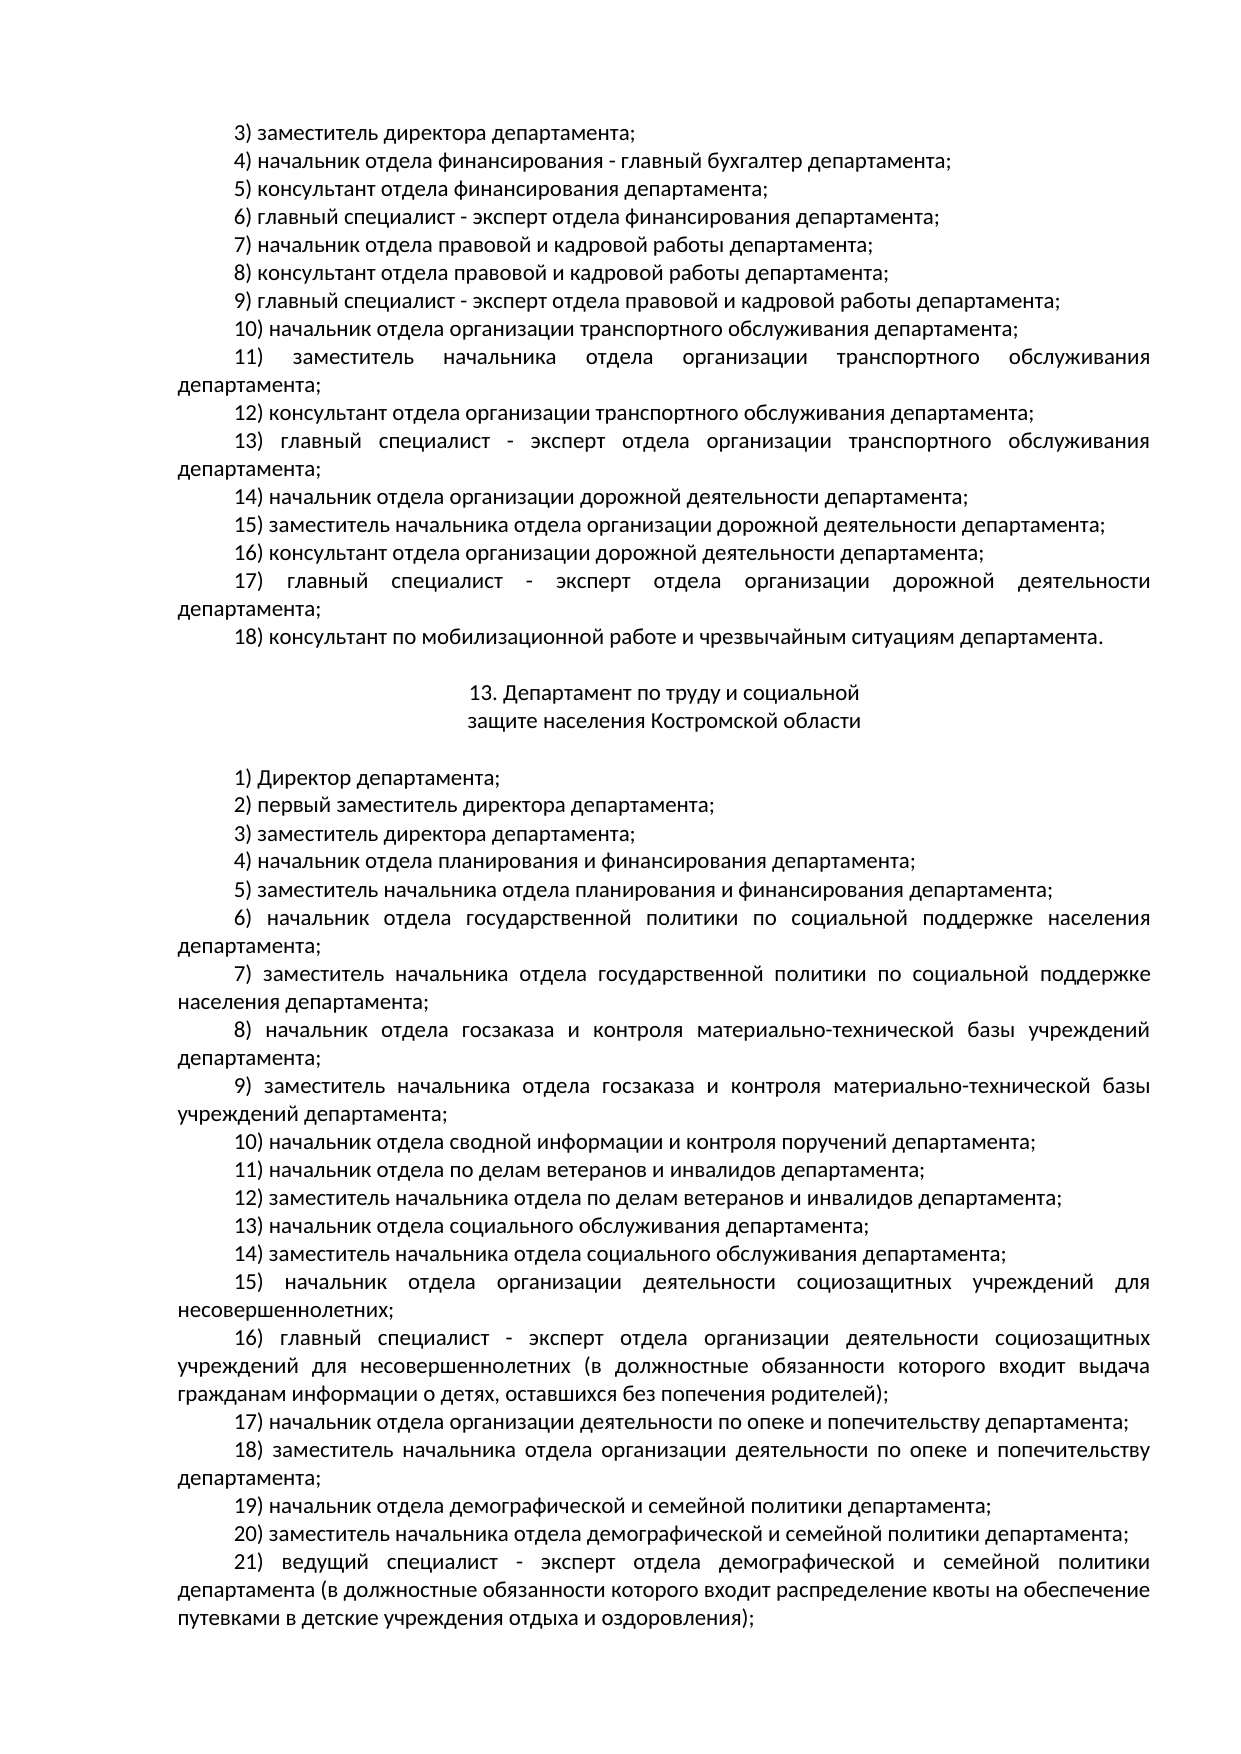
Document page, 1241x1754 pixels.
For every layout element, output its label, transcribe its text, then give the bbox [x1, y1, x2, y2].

text 9) заместитель начальника отдела госзаказа и контроля материально-технической базы учреждений департамента; [177, 1071, 1152, 1127]
text 2) первый заместитель директора департамента; [177, 791, 1152, 819]
text 5) заместитель начальника отдела планирования и финансирования департамента; [177, 875, 1152, 903]
text 8) начальник отдела госзаказа и контроля материально-технической базы учреждений департамента; [177, 1015, 1152, 1071]
text 3) заместитель директора департамента; [177, 118, 1152, 146]
text 18) консультант по мобилизационной работе и чрезвычайным ситуациям департамента. [177, 622, 1152, 651]
text 10) начальник отдела сводной информации и контроля поручений департамента; [177, 1127, 1152, 1155]
text 9) главный специалист - эксперт отдела правовой и кадровой работы департамента; [177, 286, 1152, 314]
text 13. Департамент по труду и социальной [177, 678, 1152, 707]
text 10) начальник отдела организации транспортного обслуживания департамента; [177, 314, 1152, 342]
text 13) начальник отдела социального обслуживания департамента; [177, 1211, 1152, 1239]
text 14) заместитель начальника отдела социального обслуживания департамента; [177, 1239, 1152, 1267]
text 11) начальник отдела по делам ветеранов и инвалидов департамента; [177, 1155, 1152, 1183]
text 4) начальник отдела планирования и финансирования департамента; [177, 847, 1152, 875]
text 17) главный специалист - эксперт отдела организации дорожной деятельности департамента; [177, 566, 1152, 622]
text 1) Директор департамента; [177, 763, 1152, 791]
text защите населения Костромской области [177, 707, 1152, 734]
text 12) заместитель начальника отдела по делам ветеранов и инвалидов департамента; [177, 1183, 1152, 1211]
text 4) начальник отдела финансирования - главный бухгалтер департамента; [177, 146, 1152, 174]
text 14) начальник отдела организации дорожной деятельности департамента; [177, 482, 1152, 510]
text 7) заместитель начальника отдела государственной политики по социальной поддержке населения департамента; [177, 959, 1152, 1015]
text 16) главный специалист - эксперт отдела организации деятельности социозащитных учреждений для несовершеннолетних (в должностные обязанности которого входит выдача гражданам информации о детях, оставшихся без попечения родителей); [177, 1323, 1152, 1407]
text 6) главный специалист - эксперт отдела финансирования департамента; [177, 202, 1152, 230]
text 13) главный специалист - эксперт отдела организации транспортного обслуживания департамента; [177, 426, 1152, 482]
text 3) заместитель директора департамента; [177, 819, 1152, 847]
text 8) консультант отдела правовой и кадровой работы департамента; [177, 258, 1152, 286]
text 15) заместитель начальника отдела организации дорожной деятельности департамента; [177, 510, 1152, 538]
text 12) консультант отдела организации транспортного обслуживания департамента; [177, 398, 1152, 426]
text 20) заместитель начальника отдела демографической и семейной политики департамента; [177, 1519, 1152, 1547]
text 17) начальник отдела организации деятельности по опеке и попечительству департамента; [177, 1407, 1152, 1435]
text 21) ведущий специалист - эксперт отдела демографической и семейной политики департамента (в должностные обязанности которого входит распределение квоты на обеспечение путевками в детские учреждения отдыха и оздоровления); [177, 1547, 1152, 1631]
text 16) консультант отдела организации дорожной деятельности департамента; [177, 538, 1152, 566]
text 6) начальник отдела государственной политики по социальной поддержке населения департамента; [177, 903, 1152, 959]
text 19) начальник отдела демографической и семейной политики департамента; [177, 1491, 1152, 1519]
text 5) консультант отдела финансирования департамента; [177, 174, 1152, 202]
text 15) начальник отдела организации деятельности социозащитных учреждений для несовершеннолетних; [177, 1267, 1152, 1323]
text 18) заместитель начальника отдела организации деятельности по опеке и попечительству департамента; [177, 1435, 1152, 1491]
text 11) заместитель начальника отдела организации транспортного обслуживания департамента; [177, 342, 1152, 398]
text 7) начальник отдела правовой и кадровой работы департамента; [177, 230, 1152, 258]
